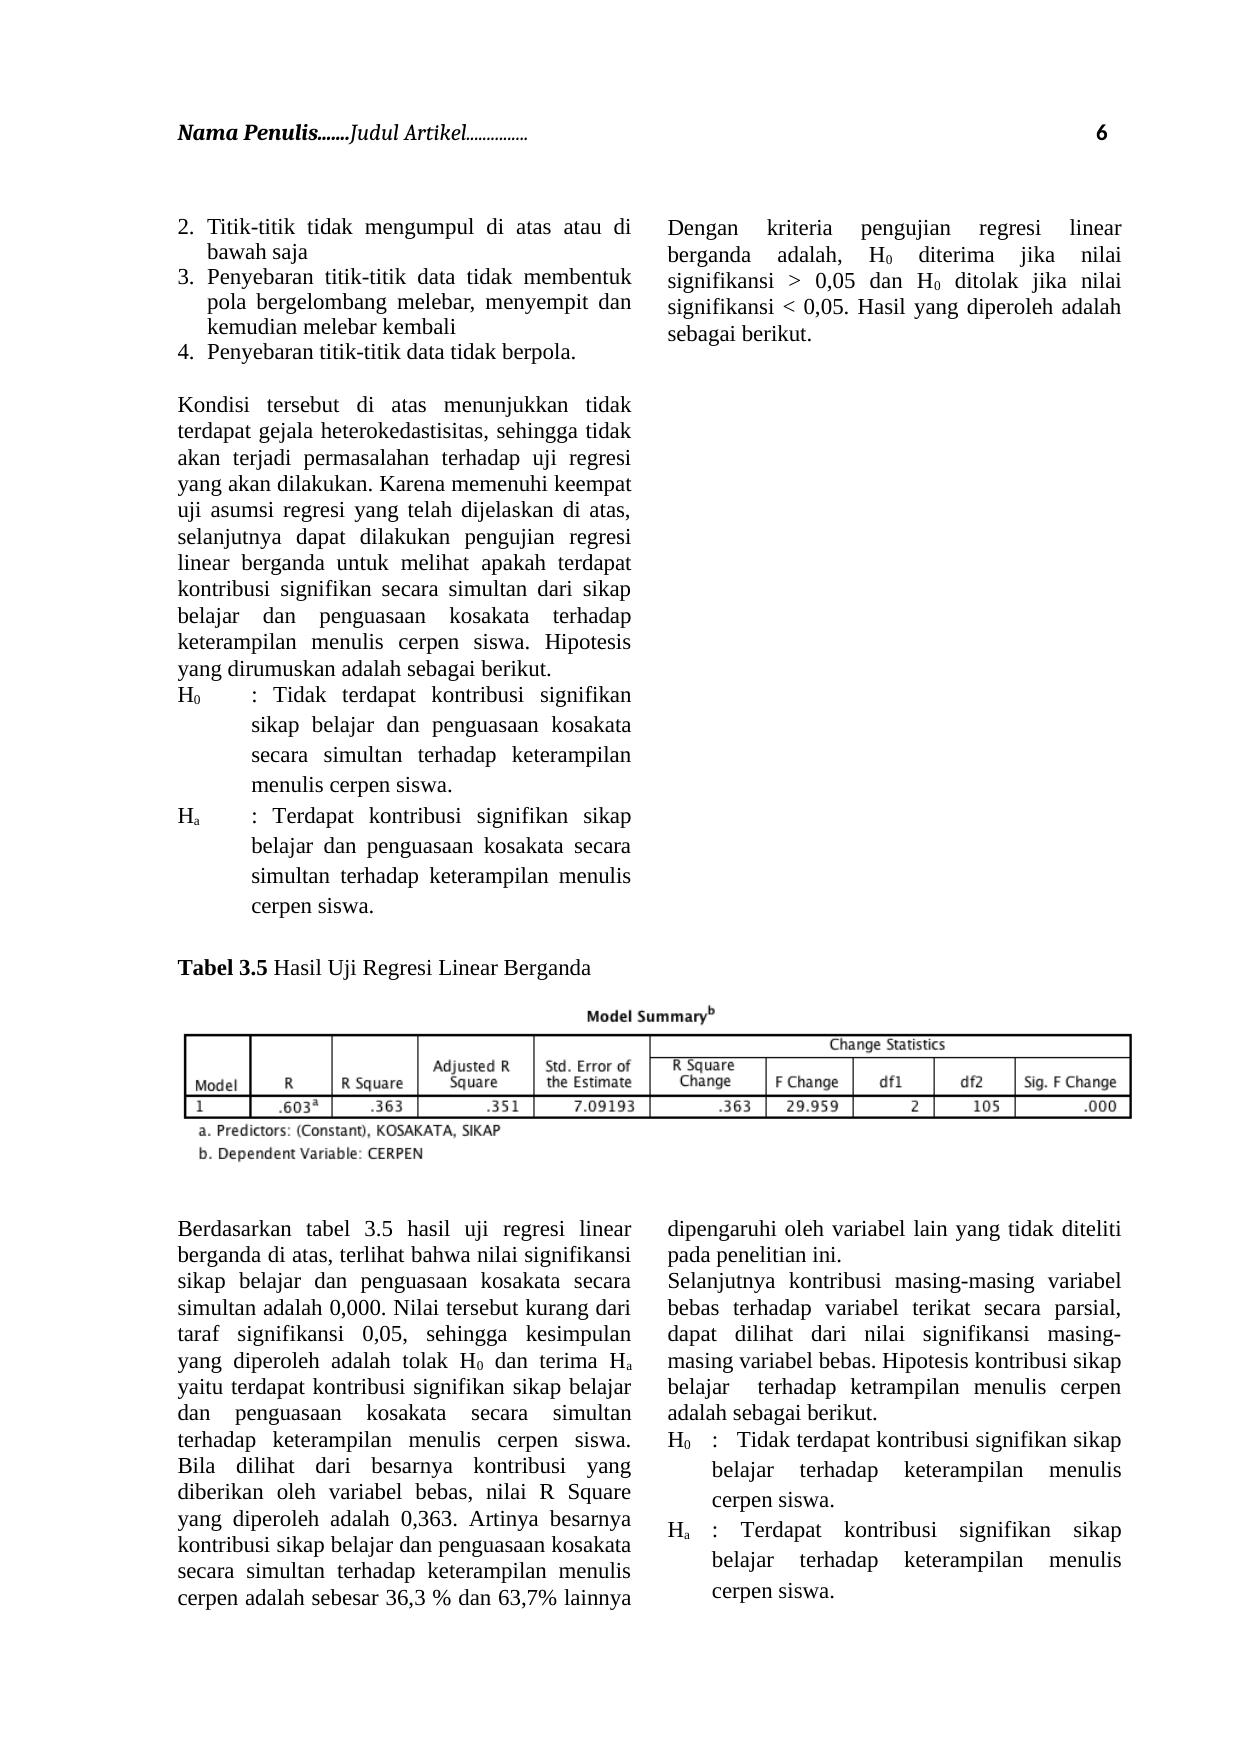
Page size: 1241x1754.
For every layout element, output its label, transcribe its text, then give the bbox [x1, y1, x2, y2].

text Ha : Terdapat kontribusi signifikan sikap belajar dan penguasaan kosakata secara simultan terhadap keterampilan menulis cerpen siswa. [177, 802, 632, 919]
text Dengan kriteria pengujian regresi linear berganda adalah, H0 diterima jika nilai signifikansi > 0,05 dan H0 ditolak jika nilai signifikansi < 0,05. Hasil yang diperoleh adalah sebagai berikut. [667, 214, 1122, 346]
list Penyebaran titik-titik data tidak membentuk pola bergelombang melebar, menyempit dan kemudian melebar kembali [177, 264, 632, 340]
text Berdasarkan tabel 3.5 hasil uji regresi linear berganda di atas, terlihat bahwa nilai signifikansi sikap belajar dan penguasaan kosakata secara simultan adalah 0,000. Nilai tersebut kurang dari taraf signifikansi 0,05, sehingga kesimpulan yang diperoleh adalah tolak H0 dan terima Ha yaitu terdapat kontribusi signifikan sikap belajar dan penguasaan kosakata secara simultan terhadap keterampilan menulis cerpen siswa. Bila dilihat dari besarnya kontribusi yang diberikan oleh variabel bebas, nilai R Square yang diperoleh adalah 0,363. Artinya besarnya kontribusi sikap belajar dan penguasaan kosakata secara simultan terhadap keterampilan menulis cerpen adalah sebesar 36,3 % dan 63,7% lainnya dipengaruhi oleh variabel lain yang tidak diteliti pada penelitian ini. [177, 1215, 632, 1610]
list Titik-titik tidak mengumpul di atas atau di bawah saja [177, 214, 632, 264]
text H0 : Tidak terdapat kontribusi signifikan sikap belajar terhadap keterampilan menulis cerpen siswa. [667, 1426, 1122, 1512]
text Selanjutnya kontribusi masing-masing variabel bebas terhadap variabel terikat secara parsial, dapat dilihat dari nilai signifikansi masing-masing variabel bebas. Hipotesis kontribusi sikap belajar terhadap ketrampilan menulis cerpen adalah sebagai berikut. [667, 1268, 1122, 1426]
list Penyebaran titik-titik data tidak berpola. [177, 340, 632, 365]
picture [178, 994, 1138, 1176]
text Kondisi tersebut di atas menunjukkan tidak terdapat gejala heterokedastisitas, sehingga tidak akan terjadi permasalahan terhadap uji regresi yang akan dilakukan. Karena memenuhi keempat uji asumsi regresi yang telah dijelaskan di atas, selanjutnya dapat dilakukan pengujian regresi linear berganda untuk melihat apakah terdapat kontribusi signifikan secara simultan dari sikap belajar dan penguasaan kosakata terhadap keterampilan menulis cerpen siswa. Hipotesis yang dirumuskan adalah sebagai berikut. [177, 391, 632, 681]
text Tabel 3.5 Hasil Uji Regresi Linear Berganda [177, 954, 1122, 980]
text Ha : Terdapat kontribusi signifikan sikap belajar terhadap keterampilan menulis cerpen siswa. [667, 1516, 1122, 1603]
text H0 : Tidak terdapat kontribusi signifikan sikap belajar dan penguasaan kosakata secara simultan terhadap keterampilan menulis cerpen siswa. [177, 681, 632, 798]
